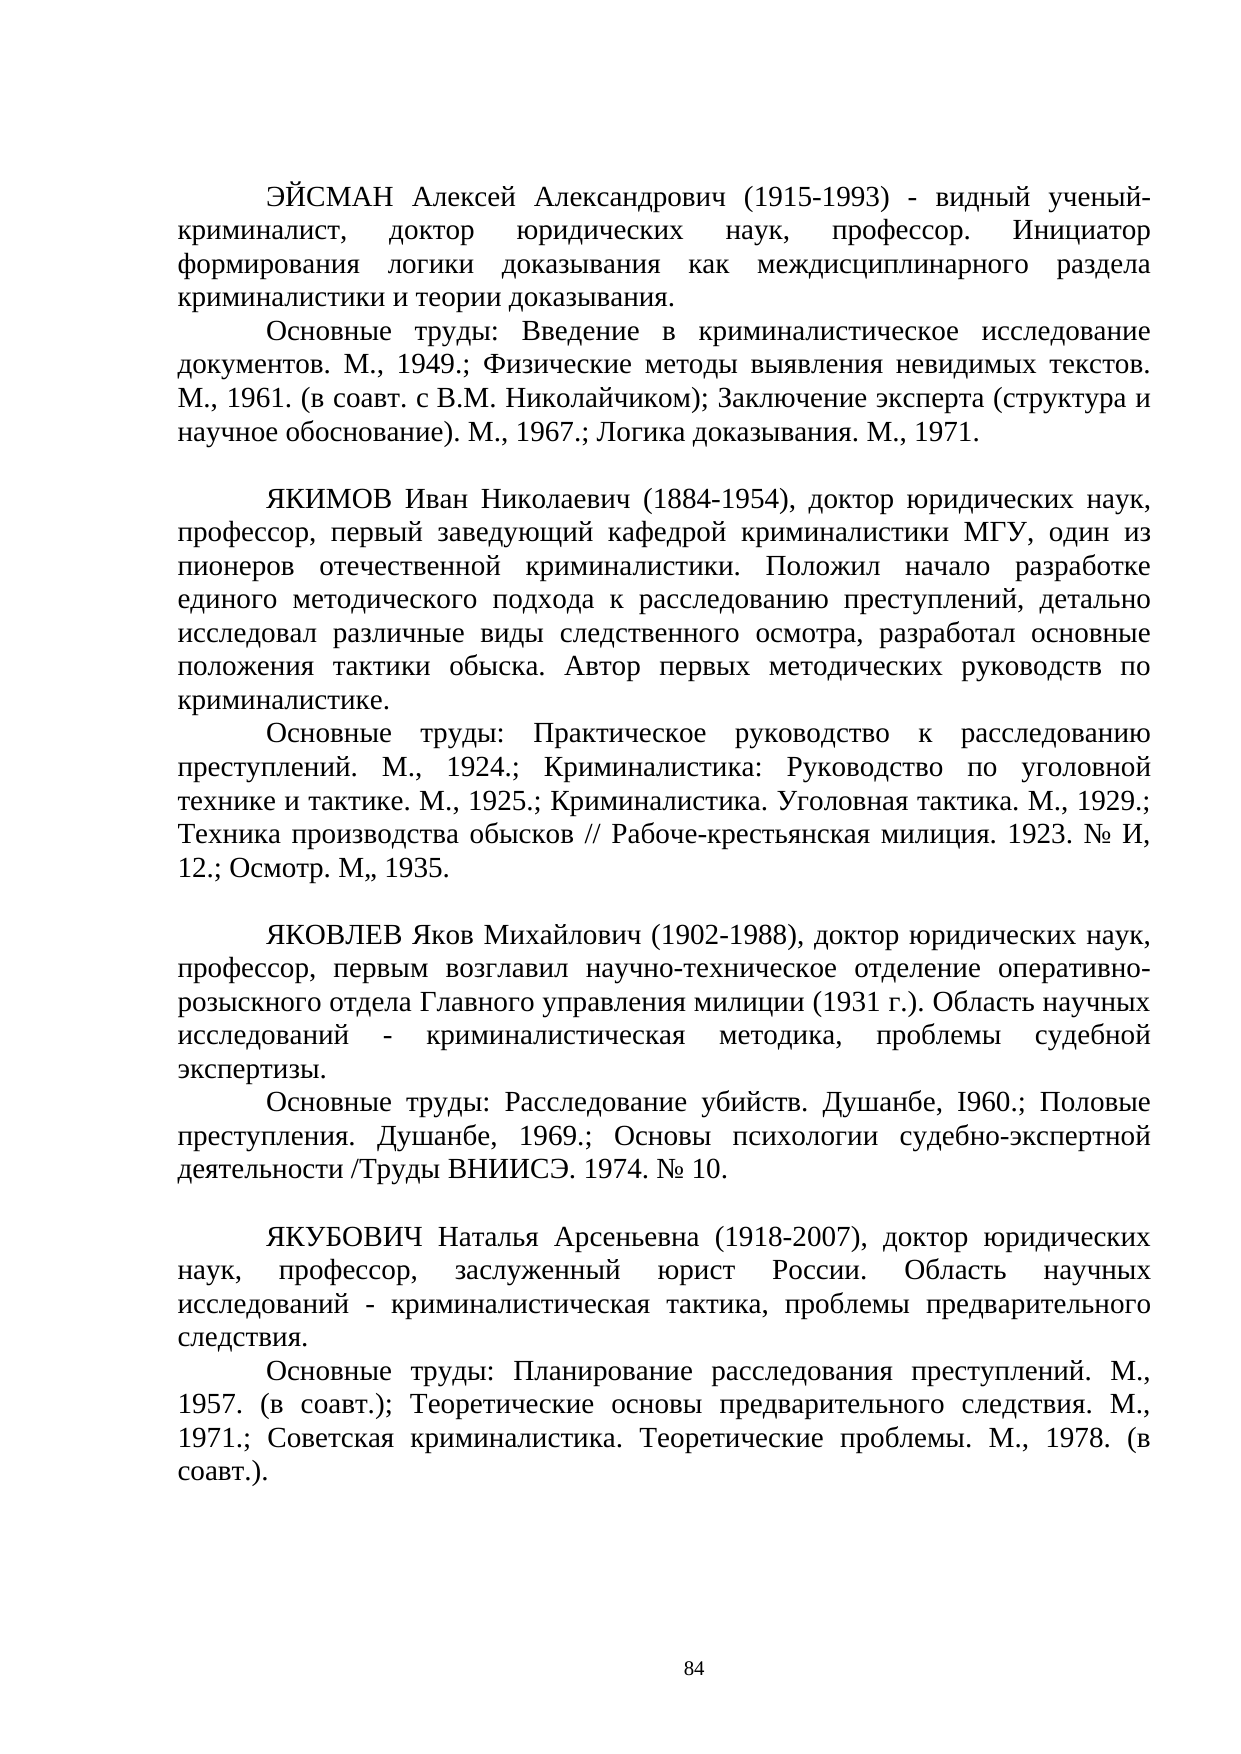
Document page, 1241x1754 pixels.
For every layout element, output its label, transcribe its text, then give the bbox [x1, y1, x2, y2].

text Основные труды: Расследование убийств. Душанбе, I960.; Половые преступления. Душанбе, 1969.; Основы психологии судебно-экспертной деятельности /Труды ВНИИСЭ. 1974. № 10. [177, 1084, 1152, 1185]
text Основные труды: Практическое руководство к расследованию преступлений. М., 1924.; Криминалистика: Руководство по уголовной технике и тактике. М., 1925.; Криминалистика. Уголовная тактика. М., 1929.; Техника производства обысков // Рабоче-крестьянская милиция. 1923. № И, 12.; Осмотр. М„ 1935. [177, 716, 1152, 883]
text ЯКУБОВИЧ Наталья Арсеньевна (1918-2007), доктор юридических наук, профессор, заслуженный юрист России. Область научных исследований - криминалистическая тактика, проблемы предварительного следствия. [177, 1219, 1152, 1353]
text Основные труды: Введение в криминалистическое исследование документов. М., 1949.; Физические методы выявления невидимых текстов. М., 1961. (в соавт. с В.М. Николайчиком); Заключение эксперта (структура и научное обоснование). М., 1967.; Логика доказывания. М., 1971. [177, 313, 1152, 447]
text ЯКОВЛЕВ Яков Михайлович (1902-1988), доктор юридических наук, профессор, первым возглавил научно-техническое отделение оперативно-розыскного отдела Главного управления милиции (1931 г.). Область научных исследований - криминалистическая методика, проблемы судебной экспертизы. [177, 917, 1152, 1084]
text ЯКИМОВ Иван Николаевич (1884-1954), доктор юридических наук, профессор, первый заведующий кафедрой криминалистики МГУ, один из пионеров отечественной криминалистики. Положил начало разработке единого методического подхода к расследованию преступлений, детально исследовал различные виды следственного осмотра, разработал основные положения тактики обыска. Автор первых методических руководств по криминалистике. [177, 481, 1152, 716]
text ЭЙСМАН Алексей Александрович (1915-1993) - видный ученый-криминалист, доктор юридических наук, профессор. Инициатор формирования логики доказывания как междисциплинарного раздела криминалистики и теории доказывания. [177, 179, 1152, 313]
text Основные труды: Планирование расследования преступлений. М., 1957. (в соавт.); Теоретические основы предварительного следствия. М., 1971.; Советская криминалистика. Теоретические проблемы. М., 1978. (в соавт.). [177, 1353, 1152, 1487]
